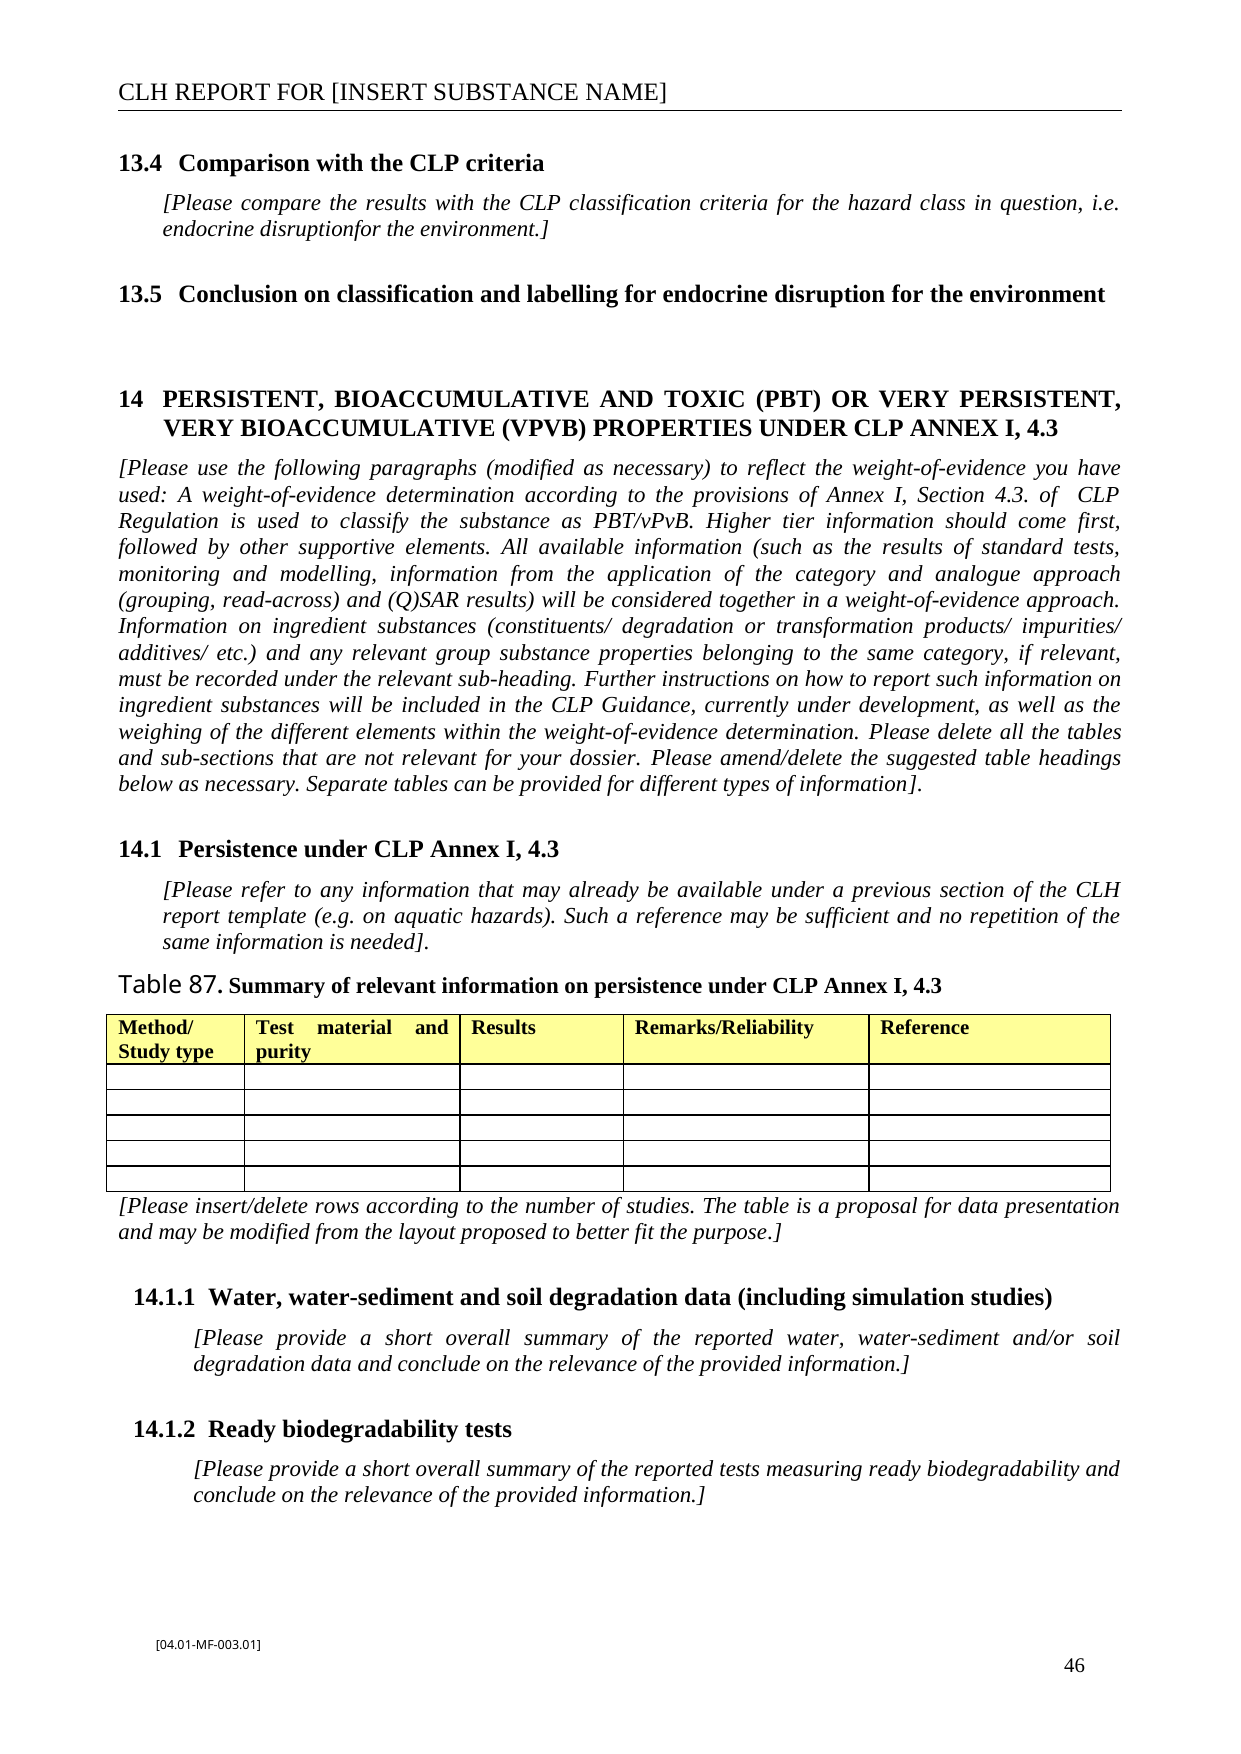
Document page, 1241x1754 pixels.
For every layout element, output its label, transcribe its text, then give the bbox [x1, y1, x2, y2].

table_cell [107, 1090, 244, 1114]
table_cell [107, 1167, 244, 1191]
subtitle Conclusion on classification and labelling for endocrine disruption for the environment [118, 279, 1122, 308]
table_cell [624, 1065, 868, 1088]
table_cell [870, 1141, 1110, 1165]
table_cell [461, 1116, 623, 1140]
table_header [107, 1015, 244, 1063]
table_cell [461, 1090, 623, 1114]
text [Please refer to any information that may already be available under a previous section of the CLH report template (e.g. on aquatic hazards). Such a reference may be sufficient and no repetition of the same information is needed]. [162, 876, 1122, 955]
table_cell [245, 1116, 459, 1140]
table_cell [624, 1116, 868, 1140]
text [Please provide a short overall summary of the reported water, water-sediment and/or soil degradation data and conclude on the relevance of the provided information.] [193, 1323, 1122, 1376]
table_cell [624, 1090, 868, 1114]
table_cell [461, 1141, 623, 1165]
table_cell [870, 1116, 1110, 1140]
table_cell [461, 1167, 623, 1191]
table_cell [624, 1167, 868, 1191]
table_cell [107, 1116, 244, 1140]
subtitle Persistence under CLP Annex I, 4.3 [118, 834, 1122, 863]
text Table 87. Summary of relevant information on persistence under CLP Annex I, 4.3 [118, 967, 1122, 1001]
text [Please provide a short overall summary of the reported tests measuring ready biodegradability and conclude on the relevance of the provided information.] [193, 1455, 1122, 1508]
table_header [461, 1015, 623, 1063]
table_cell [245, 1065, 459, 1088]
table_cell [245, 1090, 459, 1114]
subtitle Persistent, Bioaccumulative and Toxic (PBT) or Very Persistent, Very Bioaccumulative (vPvB) properties under CLP Annex I, 4.3 [118, 384, 1122, 442]
text [Please insert/delete rows according to the number of studies. The table is a proposal for data presentation and may be modified from the layout proposed to better fit the purpose.] [118, 1192, 1122, 1245]
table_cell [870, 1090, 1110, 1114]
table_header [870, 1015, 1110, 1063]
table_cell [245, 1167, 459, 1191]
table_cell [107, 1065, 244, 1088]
subtitle Ready biodegradability tests [133, 1414, 1122, 1442]
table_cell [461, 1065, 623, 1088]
text [Please use the following paragraphs (modified as necessary) to reflect the weight-of-evidence you have used: A weight-of-evidence determination according to the provisions of Annex I, Section 4.3. of CLP Regulation is used to classify the substance as PBT/vPvB. Higher tier information should come first, followed by other supportive elements. All available information (such as the results of standard tests, monitoring and modelling, information from the application of the category and analogue approach (grouping, read-across) and (Q)SAR results) will be considered together in a weight-of-evidence approach. Information on ingredient substances (constituents/ degradation or transformation products/ impurities/ additives/ etc.) and any relevant group substance properties belonging to the same category, if relevant, must be recorded under the relevant sub-heading. Further instructions on how to report such information on ingredient substances will be included in the CLP Guidance, currently under development, as well as the weighing of the different elements within the weight-of-evidence determination. Please delete all the tables and sub-sections that are not relevant for your dossier. Please amend/delete the suggested table headings below as necessary. Separate tables can be provided for different types of information]. [118, 454, 1122, 797]
subtitle Comparison with the CLP criteria [118, 148, 1122, 176]
text [Please compare the results with the CLP classification criteria for the hazard class in question, i.e. endocrine disruptionfor the environment.] [162, 189, 1122, 242]
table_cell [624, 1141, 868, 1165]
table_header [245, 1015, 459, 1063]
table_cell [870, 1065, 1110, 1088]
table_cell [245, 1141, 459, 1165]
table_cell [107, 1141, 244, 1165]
subtitle Water, water-sediment and soil degradation data (including simulation studies) [133, 1282, 1122, 1311]
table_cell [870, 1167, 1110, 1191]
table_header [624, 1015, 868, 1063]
